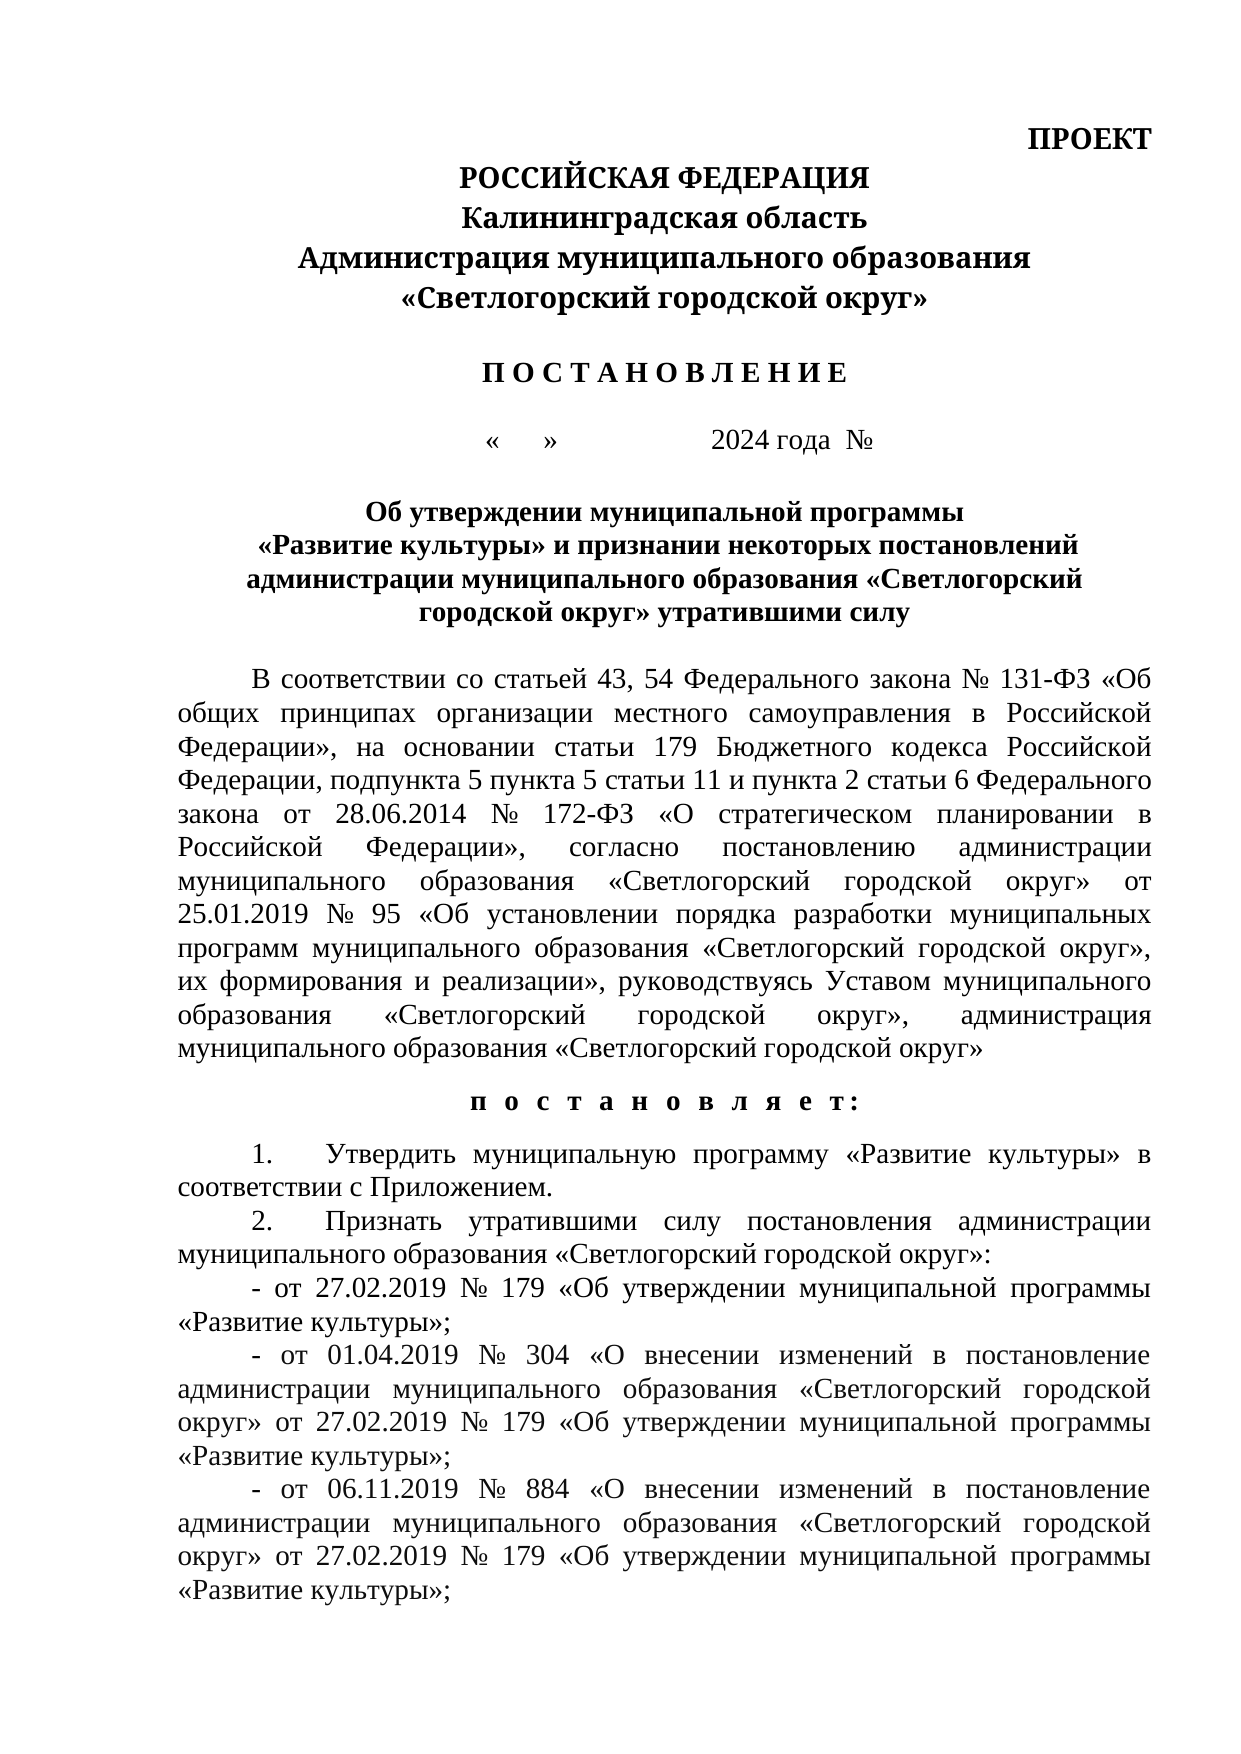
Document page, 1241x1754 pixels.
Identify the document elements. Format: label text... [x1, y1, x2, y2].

text РОССИЙСКАЯ ФЕДЕРАЦИЯ [177, 158, 1152, 197]
list - от 06.11.2019 № 884 «О внесении изменений в постановление администрации муниципального образования «Светлогорский городской округ» от 27.02.2019 № 179 «Об утверждении муниципальной программы «Развитие культуры»; [177, 1471, 1152, 1606]
text «Светлогорский городской округ» [177, 277, 1152, 317]
text Об утверждении муниципальной программы [177, 494, 1152, 527]
list - от 01.04.2019 № 304 «О внесении изменений в постановление администрации муниципального образования «Светлогорский городской округ» от 27.02.2019 № 179 «Об утверждении муниципальной программы «Развитие культуры»; [177, 1337, 1152, 1471]
text П О С Т А Н О В Л Е Н И Е [177, 355, 1152, 388]
text Администрация муниципального образования [177, 237, 1152, 277]
list - от 27.02.2019 № 179 «Об утверждении муниципальной программы «Развитие культуры»; [177, 1270, 1152, 1337]
text ПРОЕКТ [177, 118, 1152, 158]
text Калининградская область [177, 197, 1152, 237]
text В соответствии со статьей 43, 54 Федерального закона № 131-ФЗ «Об общих принципах организации местного самоуправления в Российской Федерации», на основании статьи 179 Бюджетного кодекса Российской Федерации, подпункта 5 пункта 5 статьи 11 и пункта 2 статьи 6 Федерального закона от 28.06.2014 № 172-ФЗ «О стратегическом планировании в Российской Федерации», согласно постановлению администрации муниципального образования «Светлогорский городской округ» от 25.01.2019 № 95 «Об установлении порядка разработки муниципальных программ муниципального образования «Светлогорский городской округ», их формирования и реализации», руководствуясь Уставом муниципального образования «Светлогорский городской округ», администрация муниципального образования «Светлогорский городской округ» [177, 662, 1152, 1064]
text п о с т а н о в л я е т: [177, 1083, 1152, 1117]
list Признать утратившими силу постановления администрации муниципального образования «Светлогорский городской округ»: [177, 1203, 1152, 1270]
text «Развитие культуры» и признании некоторых постановлений администрации муниципального образования «Светлогорский городской округ» утратившими силу [177, 527, 1152, 628]
list Утвердить муниципальную программу «Развитие культуры» в соответствии с Приложением. [177, 1136, 1152, 1203]
text « » 2024 года № [177, 422, 1152, 456]
